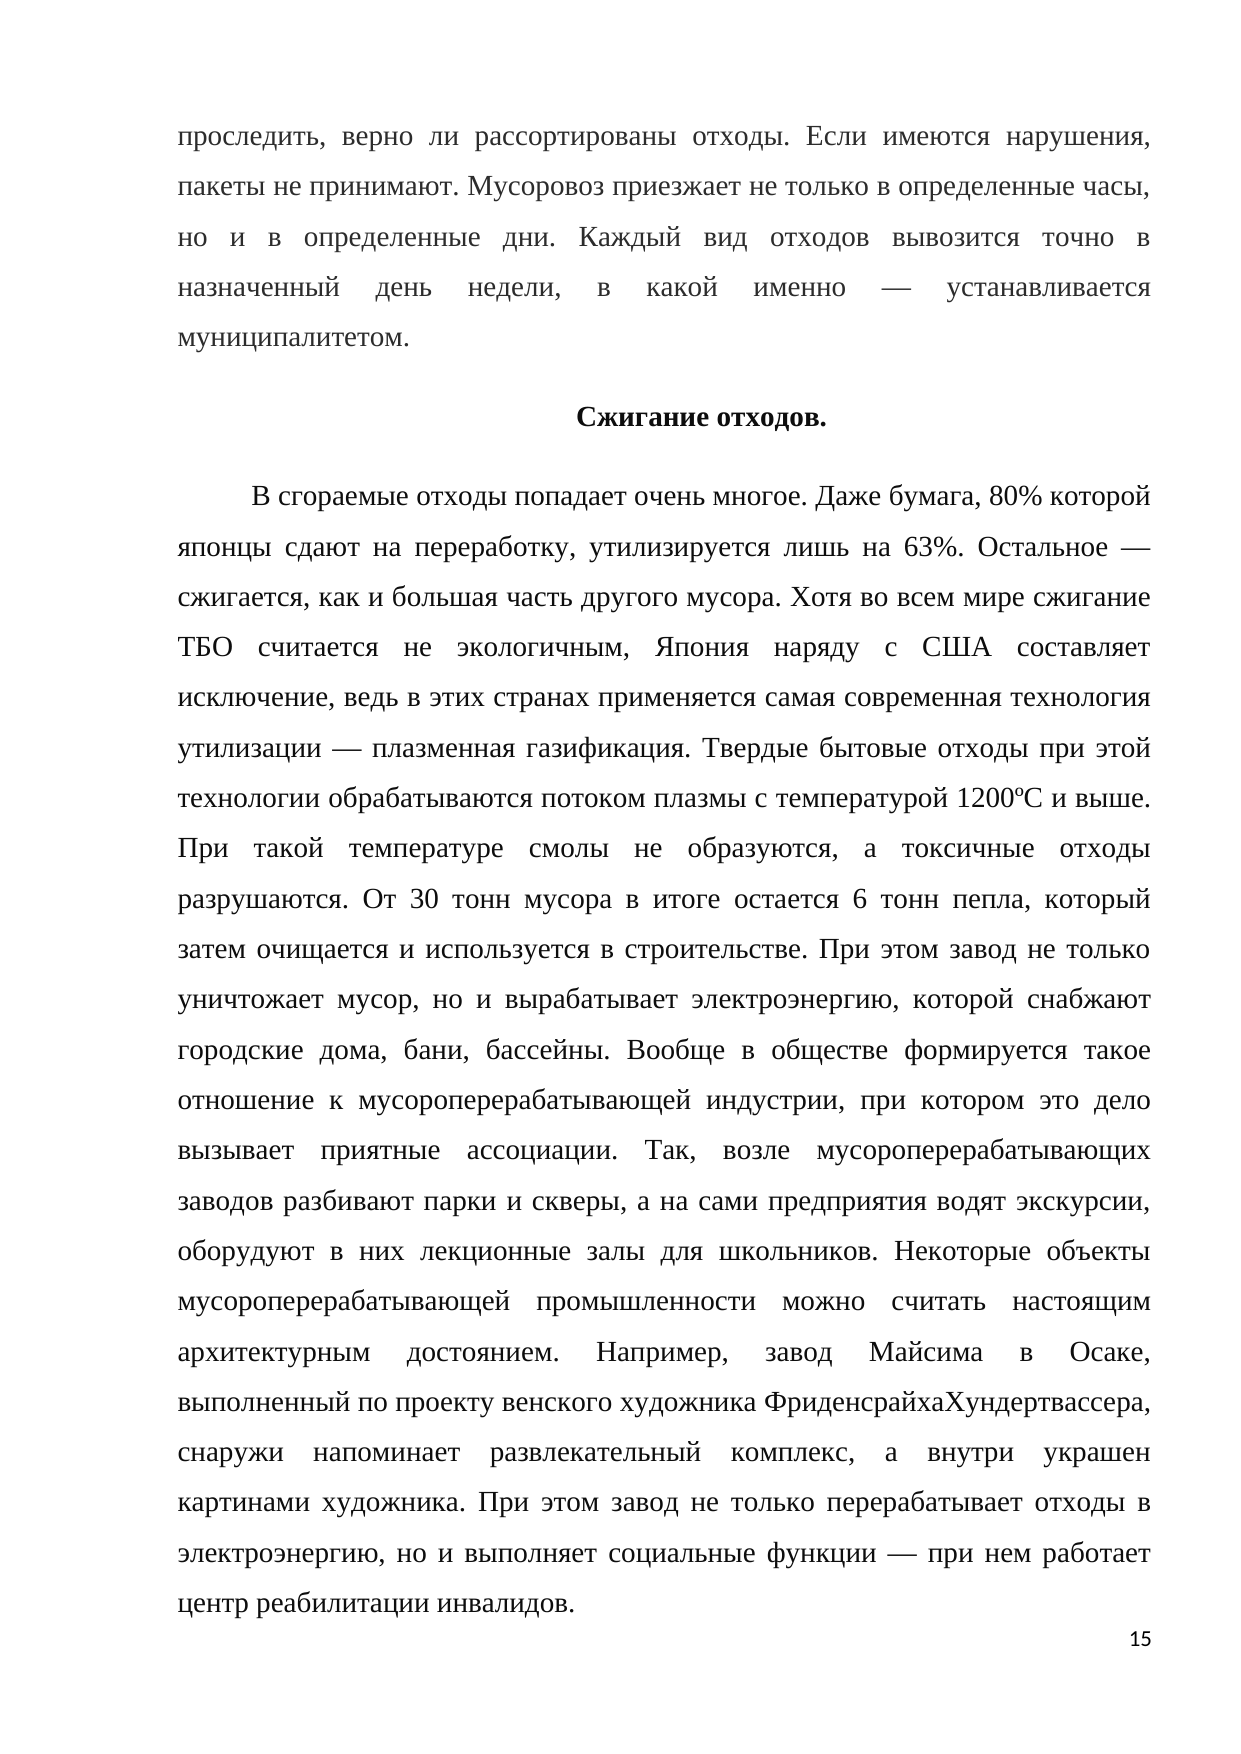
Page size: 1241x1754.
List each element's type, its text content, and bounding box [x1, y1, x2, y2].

text В сгораемые отходы попадает очень многое. Даже бумага, 80% которой японцы сдают на переработку, утилизируется лишь на 63%. Остальное — сжигается, как и большая часть другого мусора. Хотя во всем мире сжигание ТБО считается не экологичным, Япония наряду с США составляет исключение, ведь в этих странах применяется самая современная технология утилизации — плазменная газификация. Твердые бытовые отходы при этой технологии обрабатываются потоком плазмы с температурой 1200ºС и выше. При такой температуре смолы не образуются, а токсичные отходы разрушаются. От 30 тонн мусора в итоге остается 6 тонн пепла, который затем очищается и используется в строительстве. При этом завод не только уничтожает мусор, но и вырабатывает электроэнергию, которой снабжают городские дома, бани, бассейны. Вообще в обществе формируется такое отношение к мусороперерабатывающей индустрии, при котором это дело вызывает приятные ассоциации. Так, возле мусороперерабатывающих заводов разбивают парки и скверы, а на сами предприятия водят экскурсии, оборудуют в них лекционные залы для школьников. Некоторые объекты мусороперерабатывающей промышленности можно считать настоящим архитектурным достоянием. Например, завод Майсима в Осаке, выполненный по проекту венского художника ФриденсрайхаХундертвассера, снаружи напоминает развлекательный комплекс, а внутри украшен картинами художника. При этом завод не только перерабатывает отходы в электроэнергию, но и выполняет социальные функции — при нем работает центр реабилитации инвалидов. [177, 478, 1152, 1619]
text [177, 118, 1152, 353]
text Сжигание отходов. [177, 399, 1152, 432]
